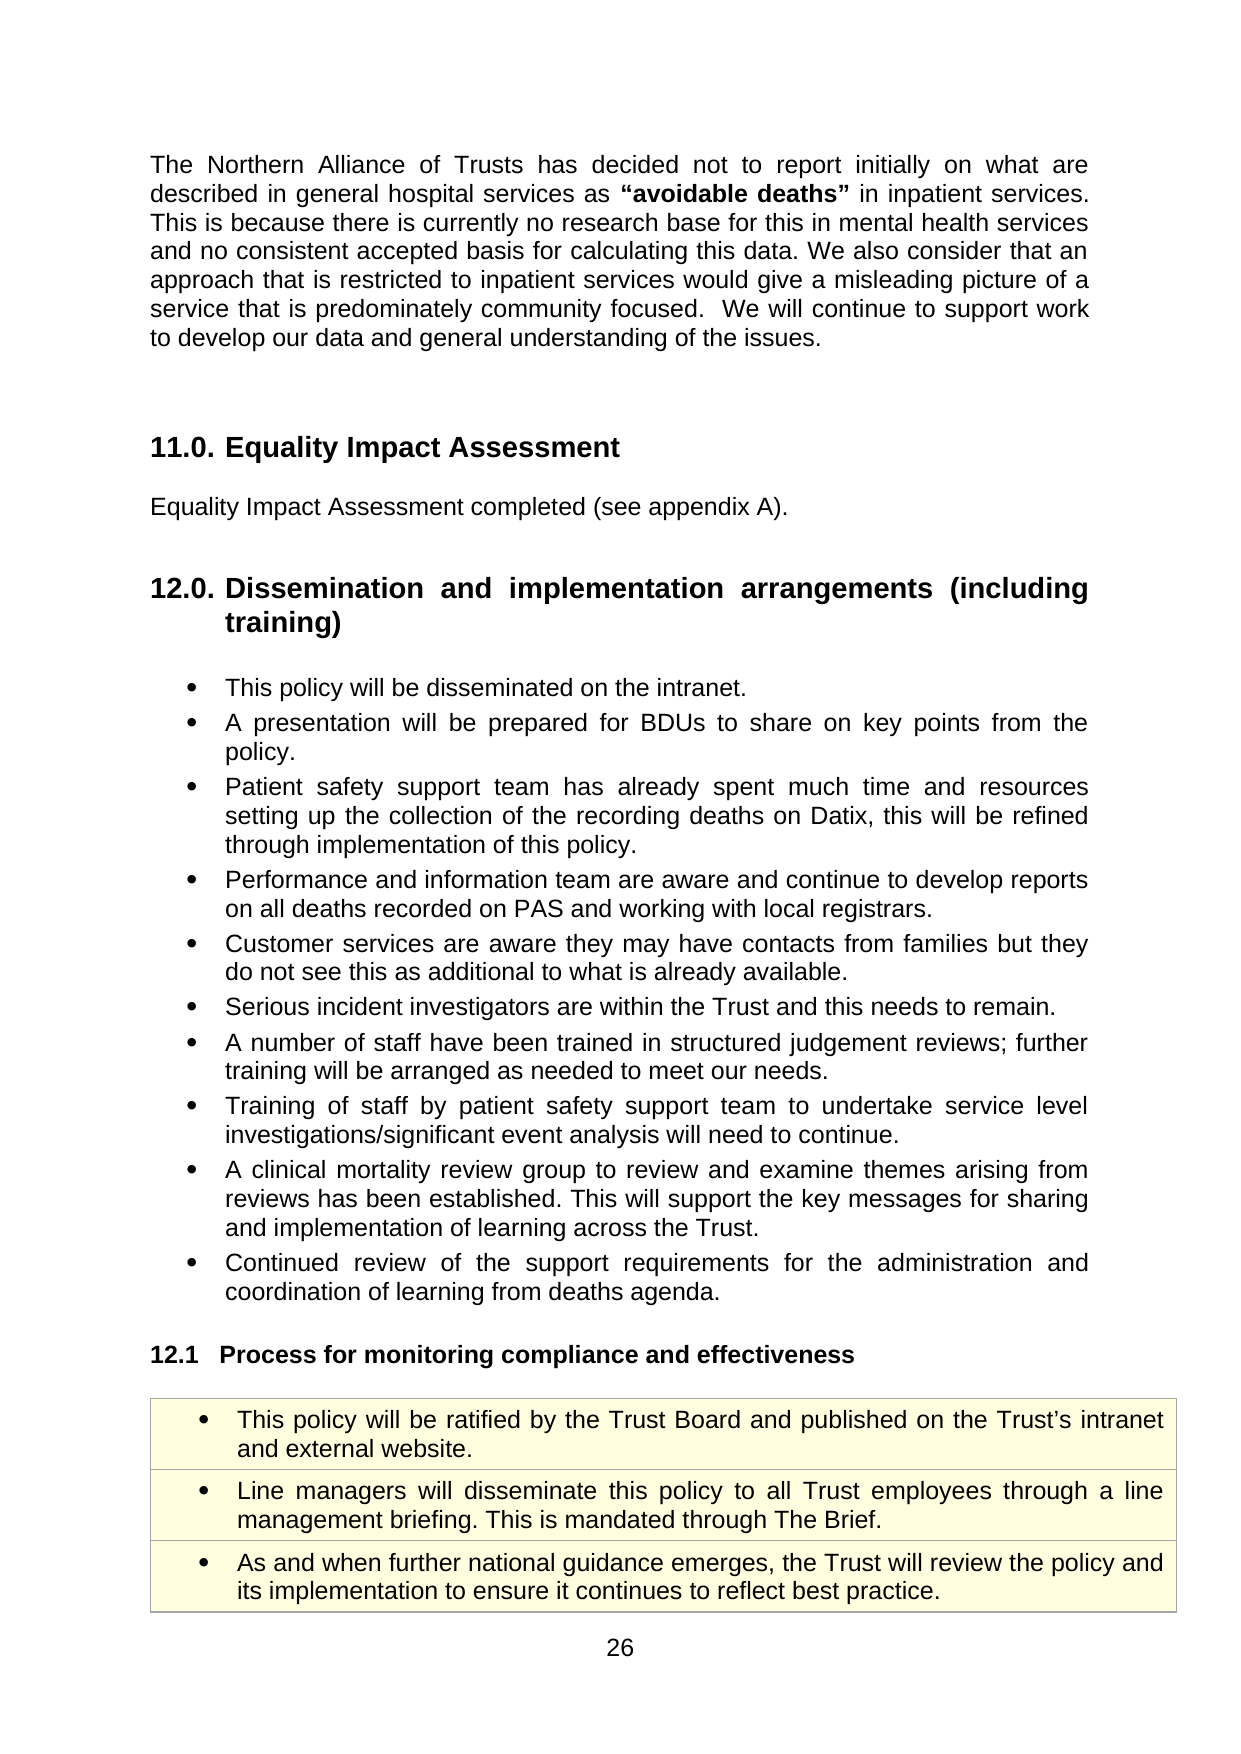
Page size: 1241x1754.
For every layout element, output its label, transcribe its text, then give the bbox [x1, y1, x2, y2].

subtitle Dissemination and implementation arrangements (including training) [150, 571, 1090, 638]
table_cell Line managers will disseminate this policy to all Trust employees through a line management briefing. This is mandated through The Brief. [151, 1470, 1176, 1540]
text A clinical mortality review group to review and examine themes arising from reviews has been established. This will support the key messages for sharing and implementation of learning across the Trust. [187, 1155, 1090, 1242]
text Patient safety support team has already spent much time and resources setting up the collection of the recording deaths on Datix, this will be refined through implementation of this policy. [187, 772, 1090, 858]
text Serious incident investigators are within the Trust and this needs to remain. [187, 992, 1090, 1021]
text The Northern Alliance of Trusts has decided not to report initially on what are described in general hospital services as “avoidable deaths” in inpatient services. This is because there is currently no research base for this in mental health services and no consistent accepted basis for calculating this data. We also consider that an approach that is restricted to inpatient services would give a misleading picture of a service that is predominately community focused. We will continue to support work to develop our data and general understanding of the issues. [150, 150, 1090, 351]
table_header This policy will be ratified by the Trust Board and published on the Trust’s intranet and external website. [151, 1399, 1176, 1469]
text Customer services are aware they may have contacts from families but they do not see this as additional to what is already available. [187, 928, 1090, 986]
text Equality Impact Assessment completed (see appendix A). [150, 492, 1090, 521]
text A presentation will be prepared for BDUs to share on key points from the policy. [187, 708, 1090, 766]
text Performance and information team are aware and continue to develop reports on all deaths recorded on PAS and working with local registrars. [187, 865, 1090, 922]
text A number of staff have been trained in structured judgement reviews; further training will be arranged as needed to meet our needs. [187, 1027, 1090, 1085]
text Training of staff by patient safety support team to undertake service level investigations/significant event analysis will need to continue. [187, 1091, 1090, 1149]
subtitle Equality Impact Assessment [150, 430, 1090, 463]
text Continued review of the support requirements for the administration and coordination of learning from deaths agenda. [187, 1248, 1090, 1305]
text This policy will be disseminated on the intranet. [187, 673, 1090, 702]
table_cell As and when further national guidance emerges, the Trust will review the policy and its implementation to ensure it continues to reflect best practice. [151, 1541, 1176, 1611]
text 12.1 Process for monitoring compliance and effectiveness [150, 1340, 1090, 1369]
